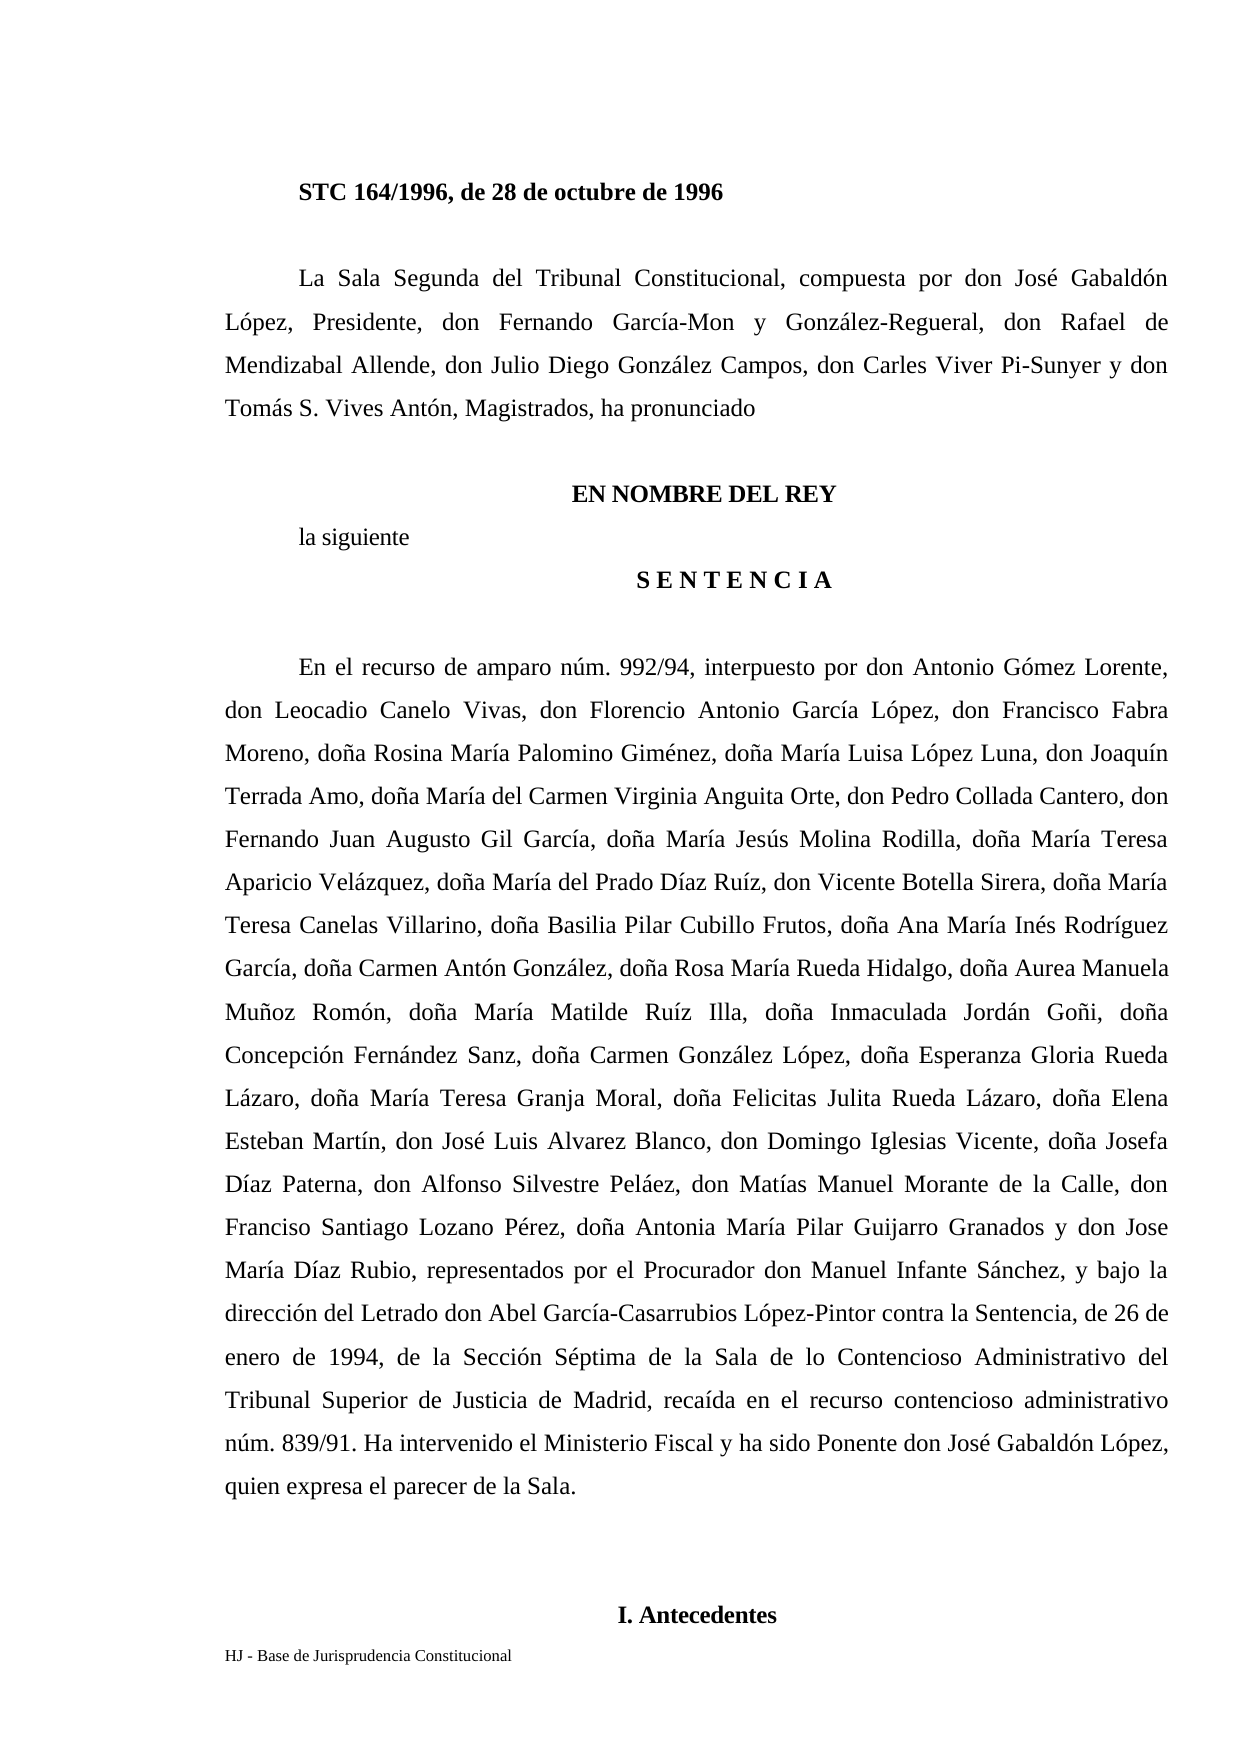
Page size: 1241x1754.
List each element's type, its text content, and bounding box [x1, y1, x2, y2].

text I. Antecedentes [224, 1600, 1169, 1629]
text La Sala Segunda del Tribunal Constitucional, compuesta por don José Gabaldón López, Presidente, don Fernando García-Mon y González-Regueral, don Rafael de Mendizabal Allende, don Julio Diego González Campos, don Carles Viver Pi-Sunyer y don Tomás S. Vives Antón, Magistrados, ha pronunciado [224, 263, 1169, 422]
text STC 164/1996, de 28 de octubre de 1996 [224, 177, 1169, 206]
text EN NOMBRE DEL REY [224, 479, 1110, 508]
text En el recurso de amparo núm. 992/94, interpuesto por don Antonio Gómez Lorente, don Leocadio Canelo Vivas, don Florencio Antonio García López, don Francisco Fabra Moreno, doña Rosina María Palomino Giménez, doña María Luisa López Luna, don Joaquín Terrada Amo, doña María del Carmen Virginia Anguita Orte, don Pedro Collada Cantero, don Fernando Juan Augusto Gil García, doña María Jesús Molina Rodilla, doña María Teresa Aparicio Velázquez, doña María del Prado Díaz Ruíz, don Vicente Botella Sirera, doña María Teresa Canelas Villarino, doña Basilia Pilar Cubillo Frutos, doña Ana María Inés Rodríguez García, doña Carmen Antón González, doña Rosa María Rueda Hidalgo, doña Aurea Manuela Muñoz Romón, doña María Matilde Ruíz Illa, doña Inmaculada Jordán Goñi, doña Concepción Fernández Sanz, doña Carmen González López, doña Esperanza Gloria Rueda Lázaro, doña María Teresa Granja Moral, doña Felicitas Julita Rueda Lázaro, doña Elena Esteban Martín, don José Luis Alvarez Blanco, don Domingo Iglesias Vicente, doña Josefa Díaz Paterna, don Alfonso Silvestre Peláez, don Matías Manuel Morante de la Calle, don Franciso Santiago Lozano Pérez, doña Antonia María Pilar Guijarro Granados y don Jose María Díaz Rubio, representados por el Procurador don Manuel Infante Sánchez, y bajo la dirección del Letrado don Abel García-Casarrubios López-Pintor contra la Sentencia, de 26 de enero de 1994, de la Sección Séptima de la Sala de lo Contencioso Administrativo del Tribunal Superior de Justicia de Madrid, recaída en el recurso contencioso administrativo núm. 839/91. Ha intervenido el Ministerio Fiscal y ha sido Ponente don José Gabaldón López, quien expresa el parecer de la Sala. [224, 652, 1169, 1500]
text S E N T E N C I A [224, 565, 1169, 594]
text la siguiente [224, 522, 1110, 551]
